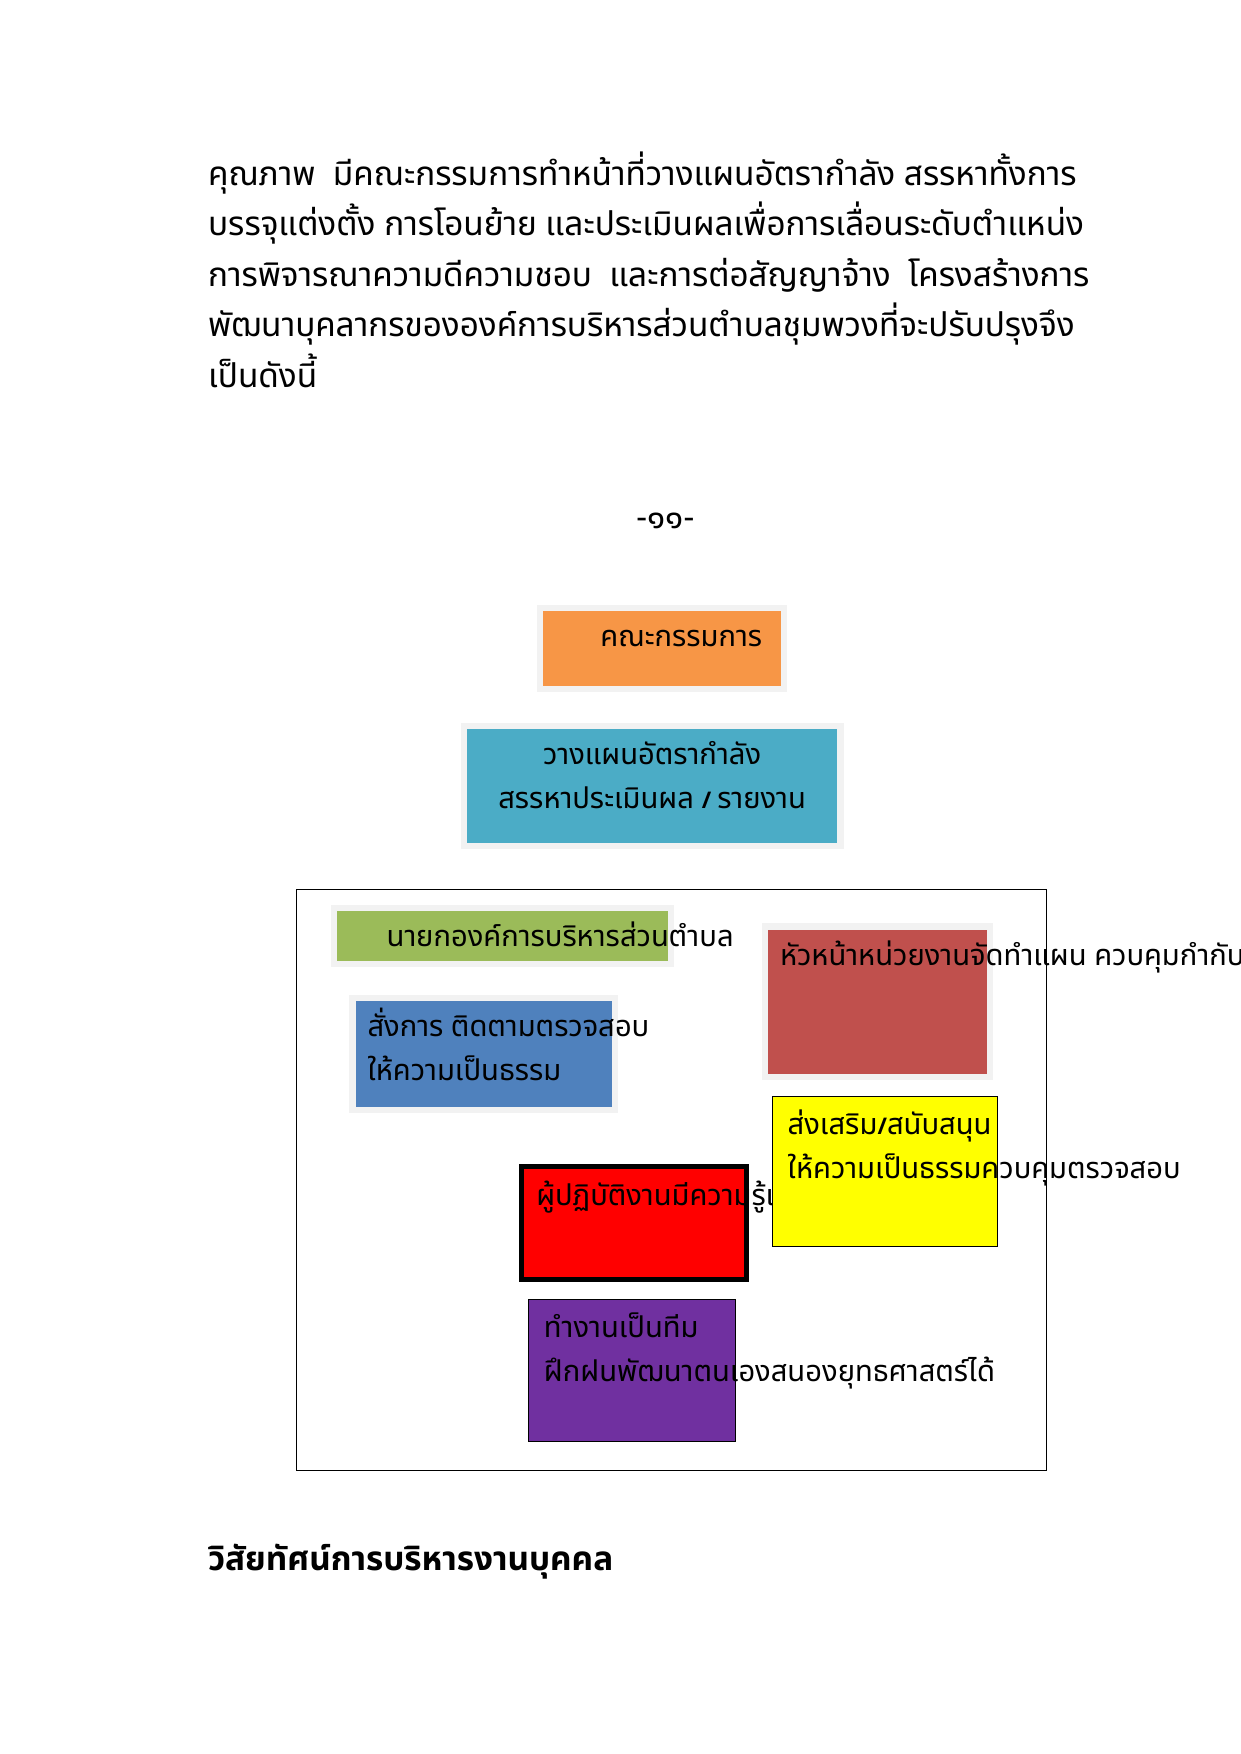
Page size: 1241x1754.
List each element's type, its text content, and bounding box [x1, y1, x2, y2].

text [208, 150, 1122, 402]
text -๑๑- [208, 493, 1122, 543]
text วิสัยทัศน์การบริหารงานบุคคล [164, 1534, 1122, 1585]
